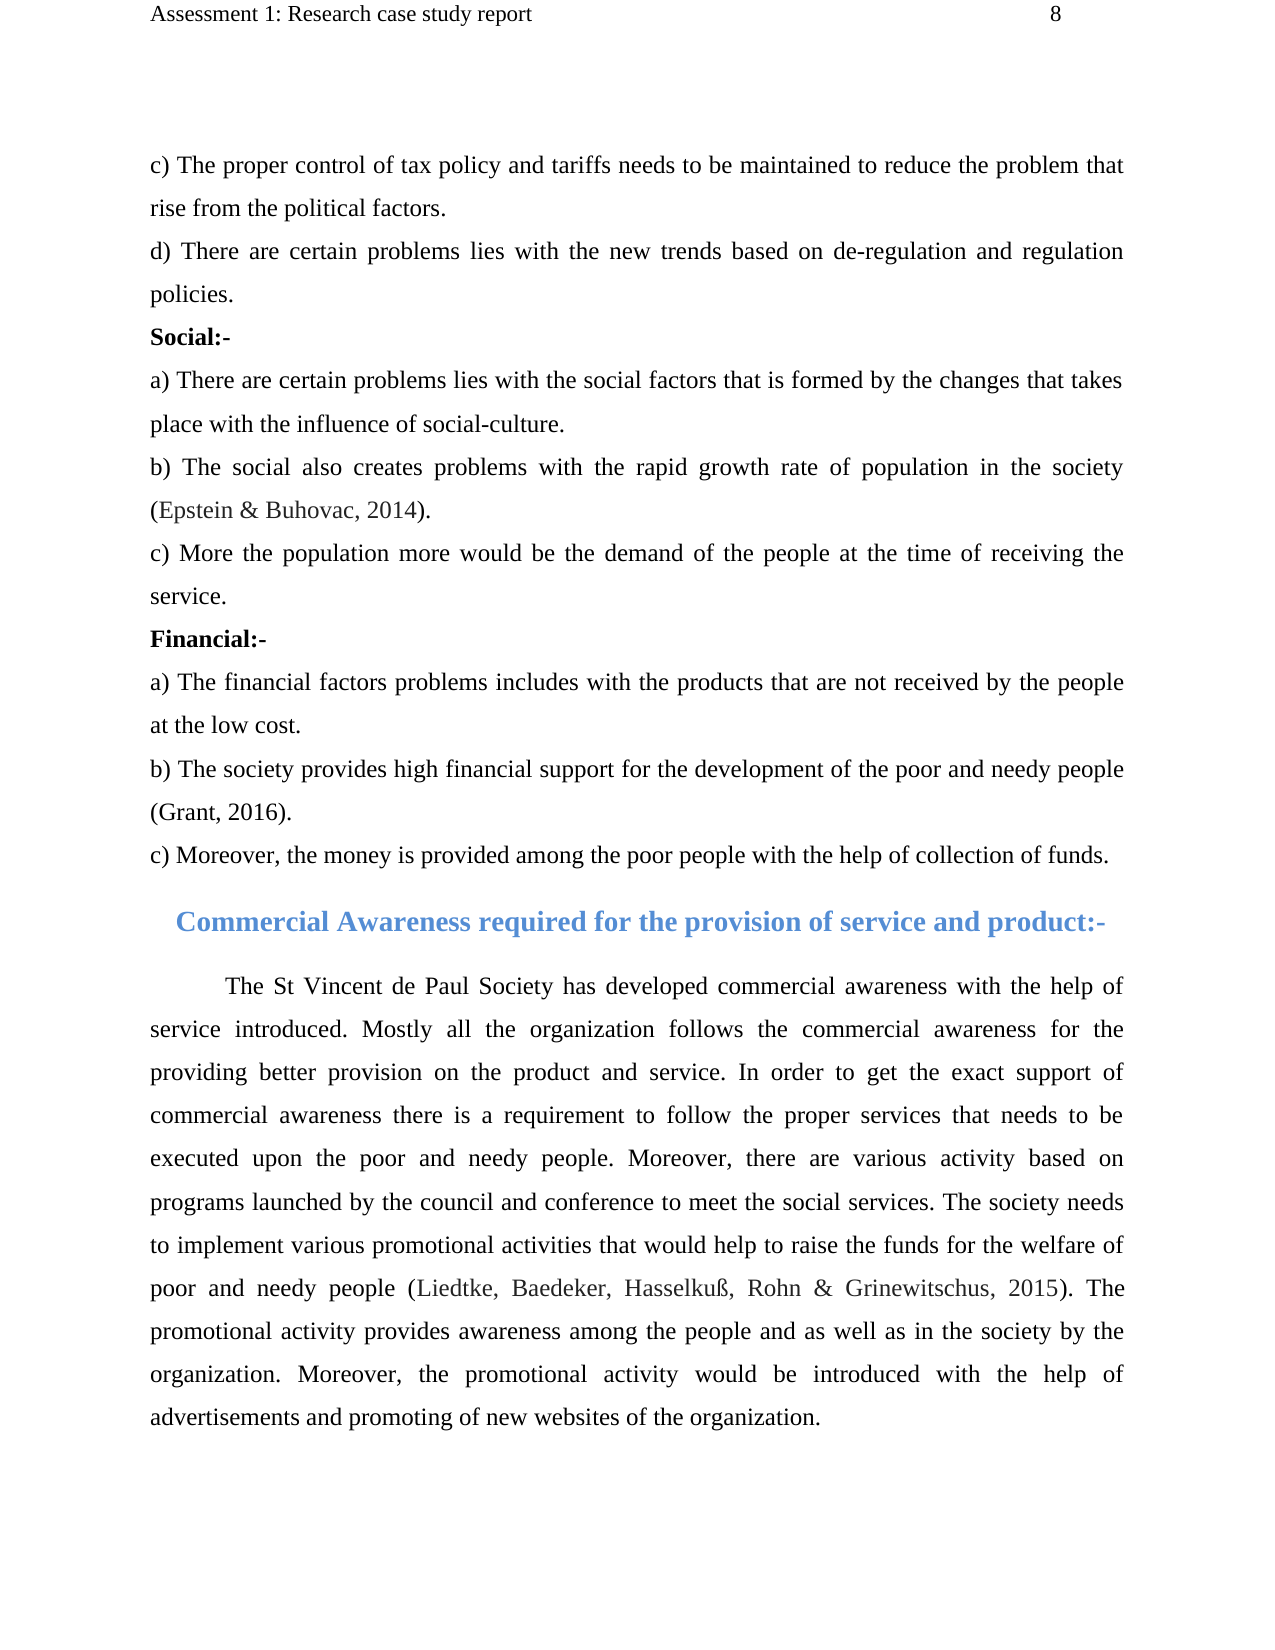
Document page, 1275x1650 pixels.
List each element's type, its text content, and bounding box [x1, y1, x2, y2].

text Social:- [150, 322, 1125, 351]
text The St Vincent de Paul Society has developed commercial awareness with the help of service introduced. Mostly all the organization follows the commercial awareness for the providing better provision on the product and service. In order to get the exact support of commercial awareness there is a requirement to follow the proper services that needs to be executed upon the poor and needy people. Moreover, there are various activity based on programs launched by the council and conference to meet the social services. The society needs to implement various promotional activities that would help to raise the funds for the welfare of poor and needy people (Liedtke, Baedeker, Hasselkuß, Rohn & Grinewitschus, 2015). The promotional activity provides awareness among the people and as well as in the society by the organization. Moreover, the promotional activity would be introduced with the help of advertisements and promoting of new websites of the organization. [150, 971, 1125, 1431]
text c) The proper control of tax policy and tariffs needs to be maintained to reduce the problem that rise from the political factors. [150, 150, 1125, 222]
text Commercial Awareness required for the provision of service and product:- [150, 904, 1125, 937]
text c) More the population more would be the demand of the people at the time of receiving the service. [150, 538, 1125, 610]
text d) There are certain problems lies with the new trends based on de-regulation and regulation policies. [150, 236, 1125, 308]
text a) The financial factors problems includes with the products that are not received by the people at the low cost. [150, 667, 1125, 739]
text b) The society provides high financial support for the development of the poor and needy people (Grant, 2016). [150, 754, 1125, 826]
text Financial:- [150, 624, 1125, 653]
text a) There are certain problems lies with the social factors that is formed by the changes that takes place with the influence of social-culture. [150, 366, 1125, 437]
text b) The social also creates problems with the rapid growth rate of population in the society (Epstein & Buhovac, 2014). [150, 452, 1125, 524]
text c) Moreover, the money is provided among the poor people with the help of collection of funds. [150, 840, 1125, 869]
